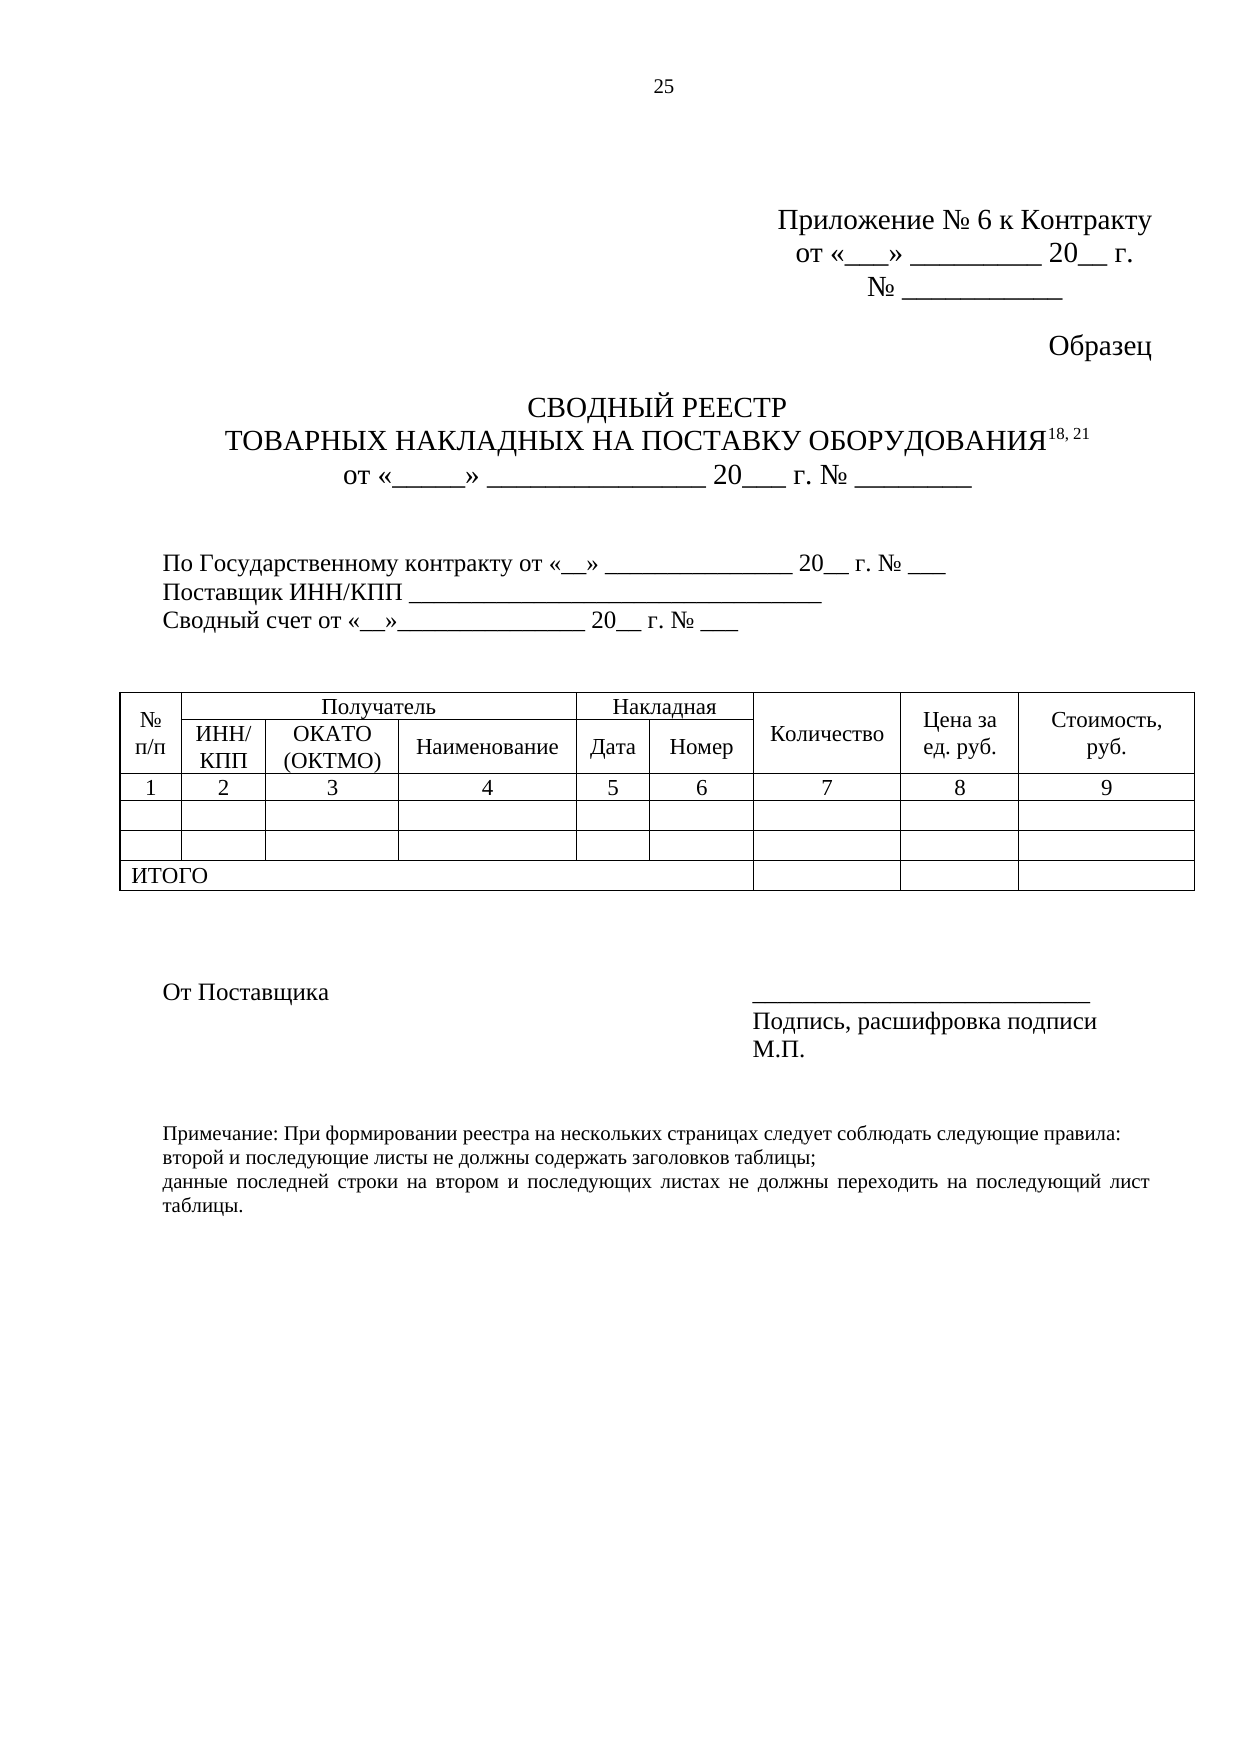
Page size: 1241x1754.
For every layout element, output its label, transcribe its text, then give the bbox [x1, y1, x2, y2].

text от «_____» _______________ 20___ г. № ________ [162, 457, 1152, 491]
table_cell Дата [577, 720, 649, 773]
table_cell [399, 831, 576, 860]
table_cell [901, 801, 1018, 830]
table_cell [182, 801, 265, 830]
table_cell Наименование [399, 720, 576, 773]
table_header Получатель [182, 693, 576, 719]
table_header Стоимость, руб. [1019, 693, 1194, 773]
table_header Количество [754, 693, 900, 773]
table_cell [1019, 801, 1194, 830]
table_cell 3 [266, 774, 398, 800]
text Примечание: При формировании реестра на нескольких страницах следует соблюдать следующие правила: [162, 1121, 1152, 1145]
text второй и последующие листы не должны содержать заголовков таблицы; [162, 1145, 1152, 1169]
table_cell ИТОГО [121, 861, 753, 890]
table_cell [650, 801, 753, 830]
table_cell [1019, 861, 1194, 890]
table_cell [754, 801, 900, 830]
text данные последней строки на втором и последующих листах не должны переходить на последующий лист таблицы. [162, 1169, 1152, 1217]
table_cell 5 [577, 774, 649, 800]
text По Государственному контракту от «__» _______________ 20__ г. № ___ [162, 548, 1152, 577]
text Образец [162, 328, 1152, 361]
table_cell [399, 801, 576, 830]
table_cell 4 [399, 774, 576, 800]
table_cell 1 [121, 774, 181, 800]
table_cell [266, 801, 398, 830]
table_header Приложение № 6 к Контракту от «___» _________ 20__ г. № ___________ [711, 169, 1218, 303]
table_header № п/п [121, 693, 181, 773]
table_cell [121, 801, 181, 830]
text СВОДНЫЙ РЕЕСТР ТОВАРНЫХ НАКЛАДНЫХ НА ПОСТАВКУ ОБОРУДОВАНИЯ18, 21 [162, 390, 1152, 457]
table_header Накладная [577, 693, 753, 719]
table_cell [1019, 831, 1194, 860]
table_cell [266, 831, 398, 860]
table_cell [901, 831, 1018, 860]
table_cell ОКАТО (ОКТМО) [266, 720, 398, 773]
table_cell [577, 831, 649, 860]
text Сводный счет от «__»_______________ 20__ г. № ___ [162, 606, 1152, 634]
table_cell 6 [650, 774, 753, 800]
table_cell [577, 801, 649, 830]
text От Поставщика ___________________________ [162, 977, 1152, 1006]
text Подпись, расшифровка подписи [162, 1006, 1152, 1034]
table_cell 9 [1019, 774, 1194, 800]
table_cell ИНН/ КПП [182, 720, 265, 773]
table_cell 8 [901, 774, 1018, 800]
text М.П. [162, 1034, 1152, 1063]
table_cell [754, 861, 900, 890]
table_cell [650, 831, 753, 860]
table_header Цена за ед. руб. [901, 693, 1018, 773]
table_cell 7 [754, 774, 900, 800]
table_cell Номер [650, 720, 753, 773]
table_cell [901, 861, 1018, 890]
table_cell [182, 831, 265, 860]
table_cell 2 [182, 774, 265, 800]
text Поставщик ИНН/КПП _________________________________ [162, 577, 1152, 606]
table_cell [121, 831, 181, 860]
table_cell [754, 831, 900, 860]
